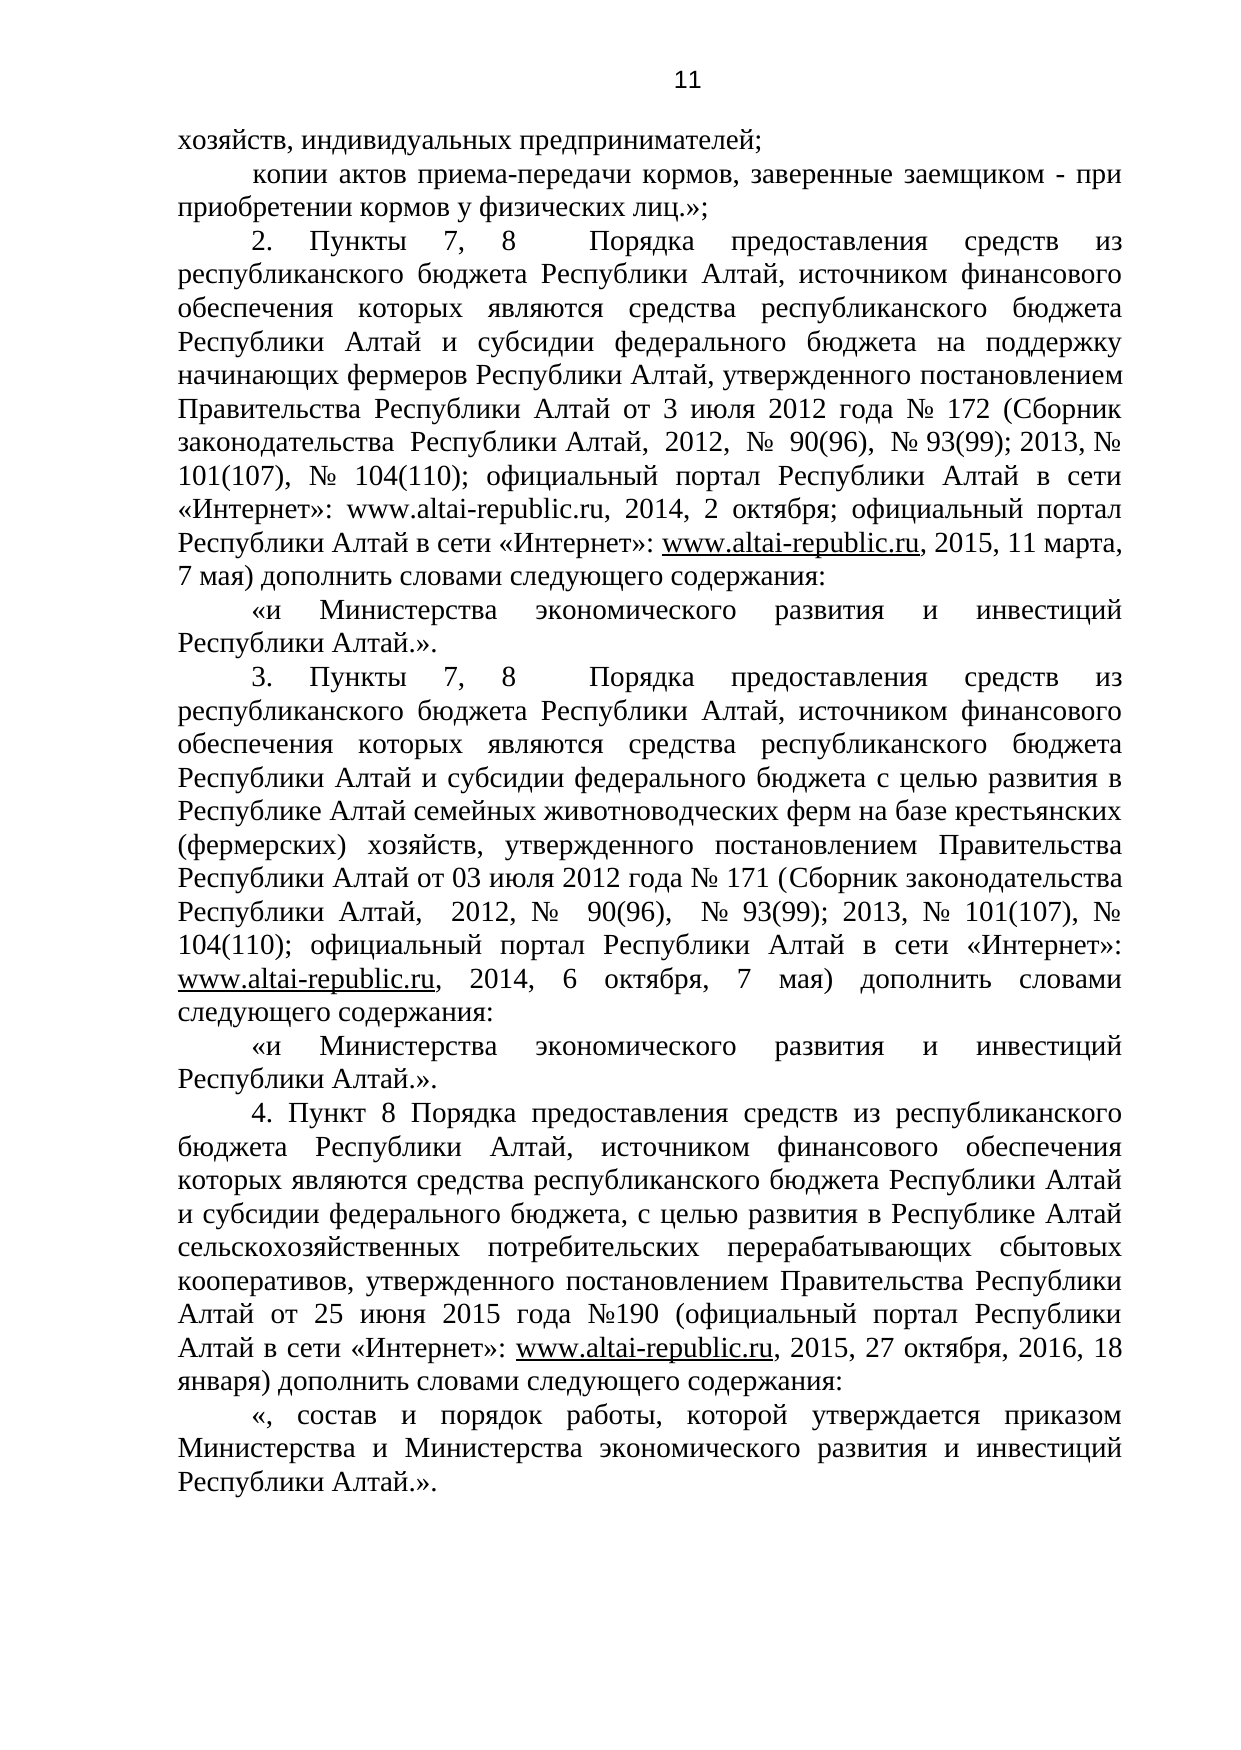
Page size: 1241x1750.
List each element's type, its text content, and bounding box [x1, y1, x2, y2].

list 4. Пункт 8 Порядка предоставления средств из республиканского бюджета Республики Алтай, источником финансового обеспечения которых являются средства республиканского бюджета Республики Алтай и субсидии федерального бюджета, с целью развития в Республике Алтай сельскохозяйственных потребительских перерабатывающих сбытовых кооперативов, утвержденного постановлением Правительства Республики Алтай от 25 июня 2015 года №190 (официальный портал Республики Алтай в сети «Интернет»: www.altai-republic.ru, 2015, 27 октября, 2016, 18 января) дополнить словами следующего содержания: [177, 1095, 1123, 1397]
list 2. Пункты 7, 8 Порядка предоставления средств из республиканского бюджета Республики Алтай, источником финансового обеспечения которых являются средства республиканского бюджета Республики Алтай и субсидии федерального бюджета на поддержку начинающих фермеров Республики Алтай, утвержденного постановлением Правительства Республики Алтай от 3 июля 2012 года № 172 (Сборник законодательства Республики Алтай, 2012, № 90(96), № 93(99); 2013, № 101(107), № 104(110); официальный портал Республики Алтай в сети «Интернет»: www.altai-republic.ru, 2014, 2 октября; официальный портал Республики Алтай в сети «Интернет»: www.altai-republic.ru, 2015, 11 марта, 7 мая) дополнить словами следующего содержания: [177, 223, 1123, 592]
list «и Министерства экономического развития и инвестиций Республики Алтай.». [177, 1028, 1123, 1095]
list 3. Пункты 7, 8 Порядка предоставления средств из республиканского бюджета Республики Алтай, источником финансового обеспечения которых являются средства республиканского бюджета Республики Алтай и субсидии федерального бюджета с целью развития в Республике Алтай семейных животноводческих ферм на базе крестьянских (фермерских) хозяйств, утвержденного постановлением Правительства Республики Алтай от 03 июля 2012 года № 171 (Сборник законодательства Республики Алтай, 2012, № 90(96), № 93(99); 2013, № 101(107), № 104(110); официальный портал Республики Алтай в сети «Интернет»: www.altai-republic.ru, 2014, 6 октября, 7 мая) дополнить словами следующего содержания: [177, 659, 1123, 1028]
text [177, 122, 1123, 156]
list «, состав и порядок работы, которой утверждается приказом Министерства и Министерства экономического развития и инвестиций Республики Алтай.». [177, 1397, 1123, 1498]
text копии актов приема-передачи кормов, заверенные заемщиком - при приобретении кормов у физических лиц.»; [177, 156, 1123, 223]
list «и Министерства экономического развития и инвестиций Республики Алтай.». [177, 592, 1123, 659]
